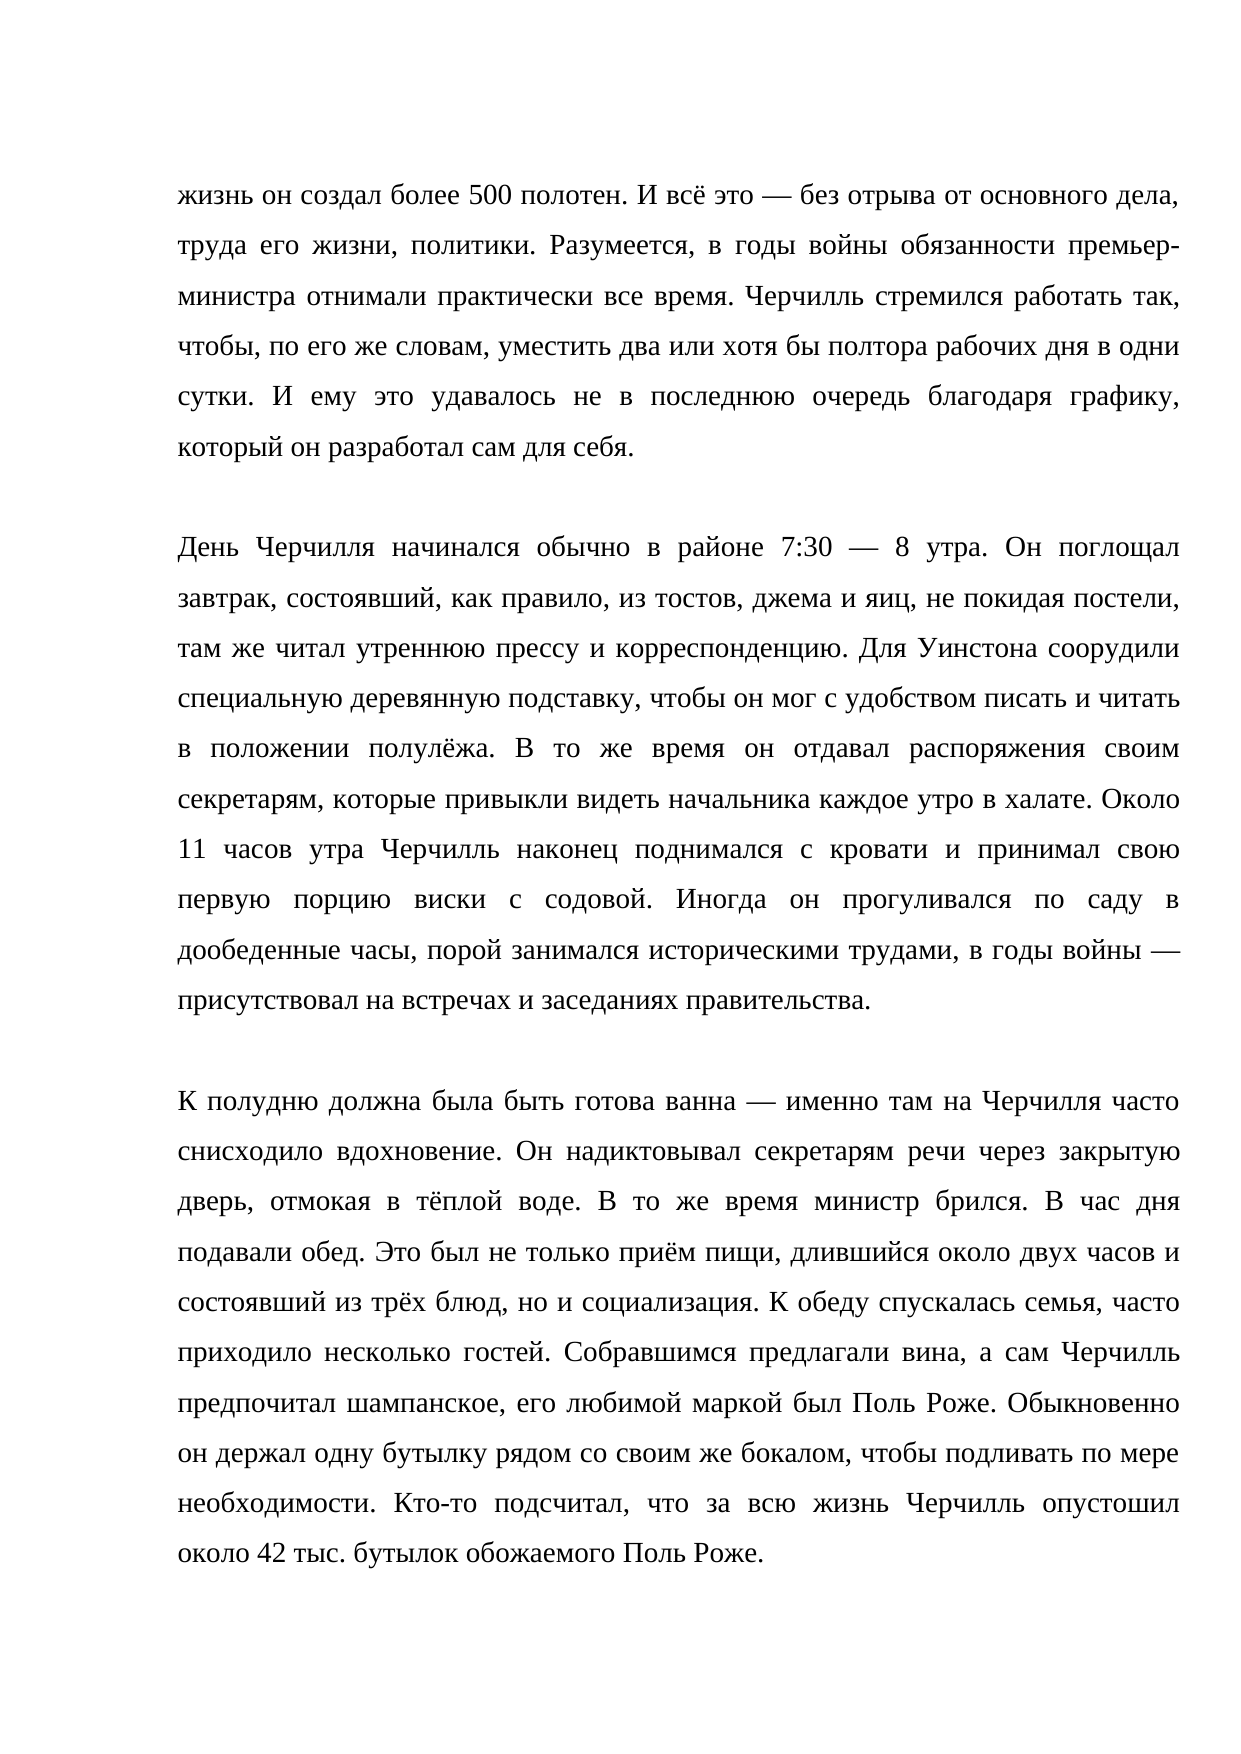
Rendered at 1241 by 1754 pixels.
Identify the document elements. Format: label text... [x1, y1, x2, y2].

text День Черчилля начинался обычно в районе 7:30 — 8 утра. Он поглощал завтрак, состоявший, как правило, из тостов, джема и яиц, не покидая постели, там же читал утреннюю прессу и корреспонденцию. Для Уинстона соорудили специальную деревянную подставку, чтобы он мог с удобством писать и читать в положении полулёжа. В то же время он отдавал распоряжения своим секретарям, которые привыкли видеть начальника каждое утро в халате. Около 11 часов утра Черчилль наконец поднимался с кровати и принимал свою первую порцию виски с содовой. Иногда он прогуливался по саду в дообеденные часы, порой занимался историческими трудами, в годы войны — присутствовал на встречах и заседаниях правительства. [177, 529, 1181, 1016]
text К полудню должна была быть готова ванна — именно там на Черчилля часто снисходило вдохновение. Он надиктовывал секретарям речи через закрытую дверь, отмокая в тёплой воде. В то же время министр брился. В час дня подавали обед. Это был не только приём пищи, длившийся около двух часов и состоявший из трёх блюд, но и социализация. К обеду спускалась семья, часто приходило несколько гостей. Собравшимся предлагали вина, а сам Черчилль предпочитал шампанское, его любимой маркой был Поль Роже. Обыкновенно он держал одну бутылку рядом со своим же бокалом, чтобы подливать по мере необходимости. Кто-то подсчитал, что за всю жизнь Черчилль опустошил около 42 тыс. бутылок обожаемого Поль Роже. [177, 1083, 1181, 1569]
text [177, 177, 1181, 462]
